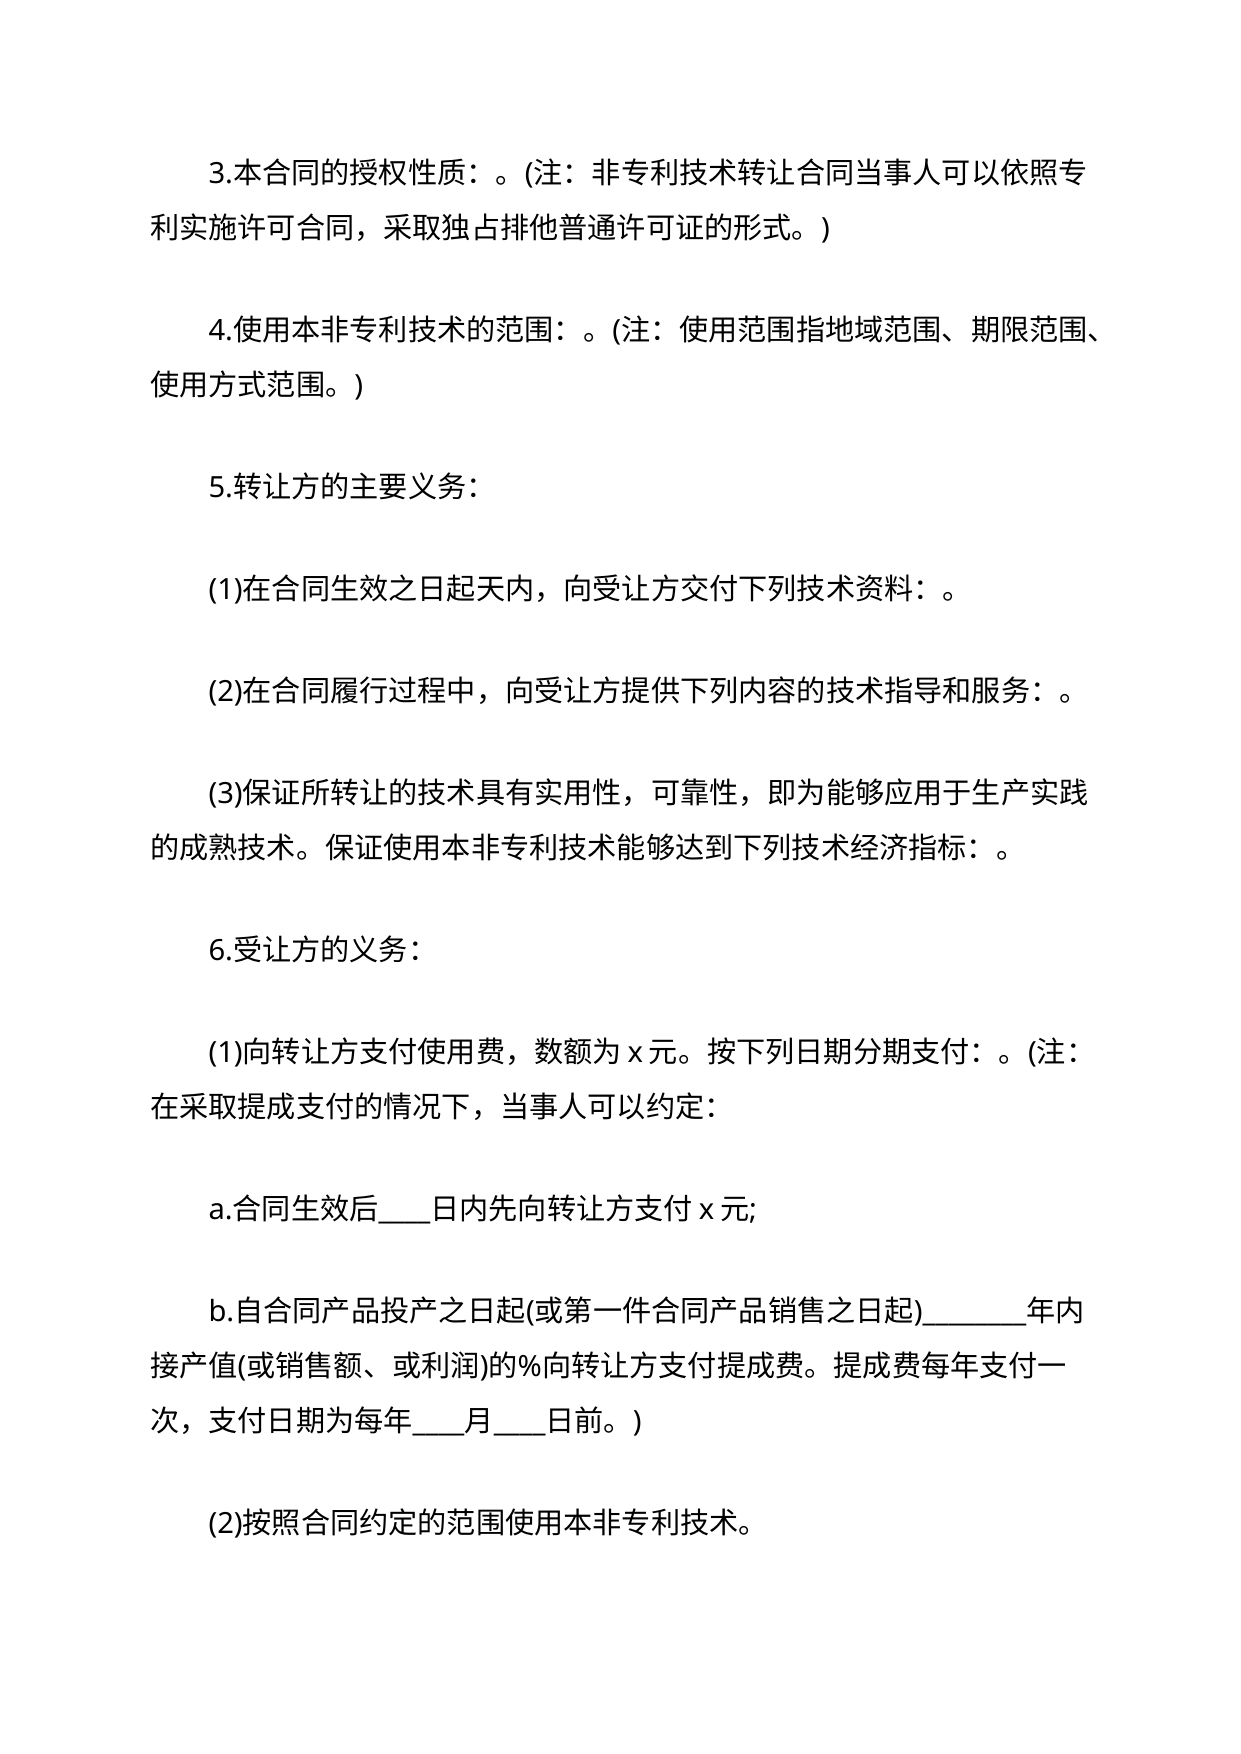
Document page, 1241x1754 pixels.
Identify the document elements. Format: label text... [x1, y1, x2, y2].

text (1)在合同生效之日起天内，向受让方交付下列技术资料：。 [150, 566, 1090, 608]
text (1)向转让方支付使用费，数额为x元。按下列日期分期支付：。(注：在采取提成支付的情况下，当事人可以约定： [150, 1029, 1090, 1126]
text a.合同生效后____日内先向转让方支付x元; [150, 1185, 1090, 1228]
text (3)保证所转让的技术具有实用性，可靠性，即为能够应用于生产实践的成熟技术。保证使用本非专利技术能够达到下列技术经济指标：。 [150, 770, 1090, 867]
text 6.受让方的义务： [150, 927, 1090, 969]
text (2)按照合同约定的范围使用本非专利技术。 [150, 1499, 1090, 1542]
text b.自合同产品投产之日起(或第一件合同产品销售之日起)________年内接产值(或销售额、或利润)的%向转让方支付提成费。提成费每年支付一次，支付日期为每年____月____日前。) [150, 1287, 1090, 1440]
text (2)在合同履行过程中，向受让方提供下列内容的技术指导和服务：。 [150, 668, 1090, 710]
text 3.本合同的授权性质：。(注：非专利技术转让合同当事人可以依照专利实施许可合同，采取独占排他普通许可证的形式。) [150, 150, 1090, 247]
text 4.使用本非专利技术的范围：。(注：使用范围指地域范围、期限范围、使用方式范围。) [150, 307, 1090, 404]
text 5.转让方的主要义务： [150, 464, 1090, 506]
